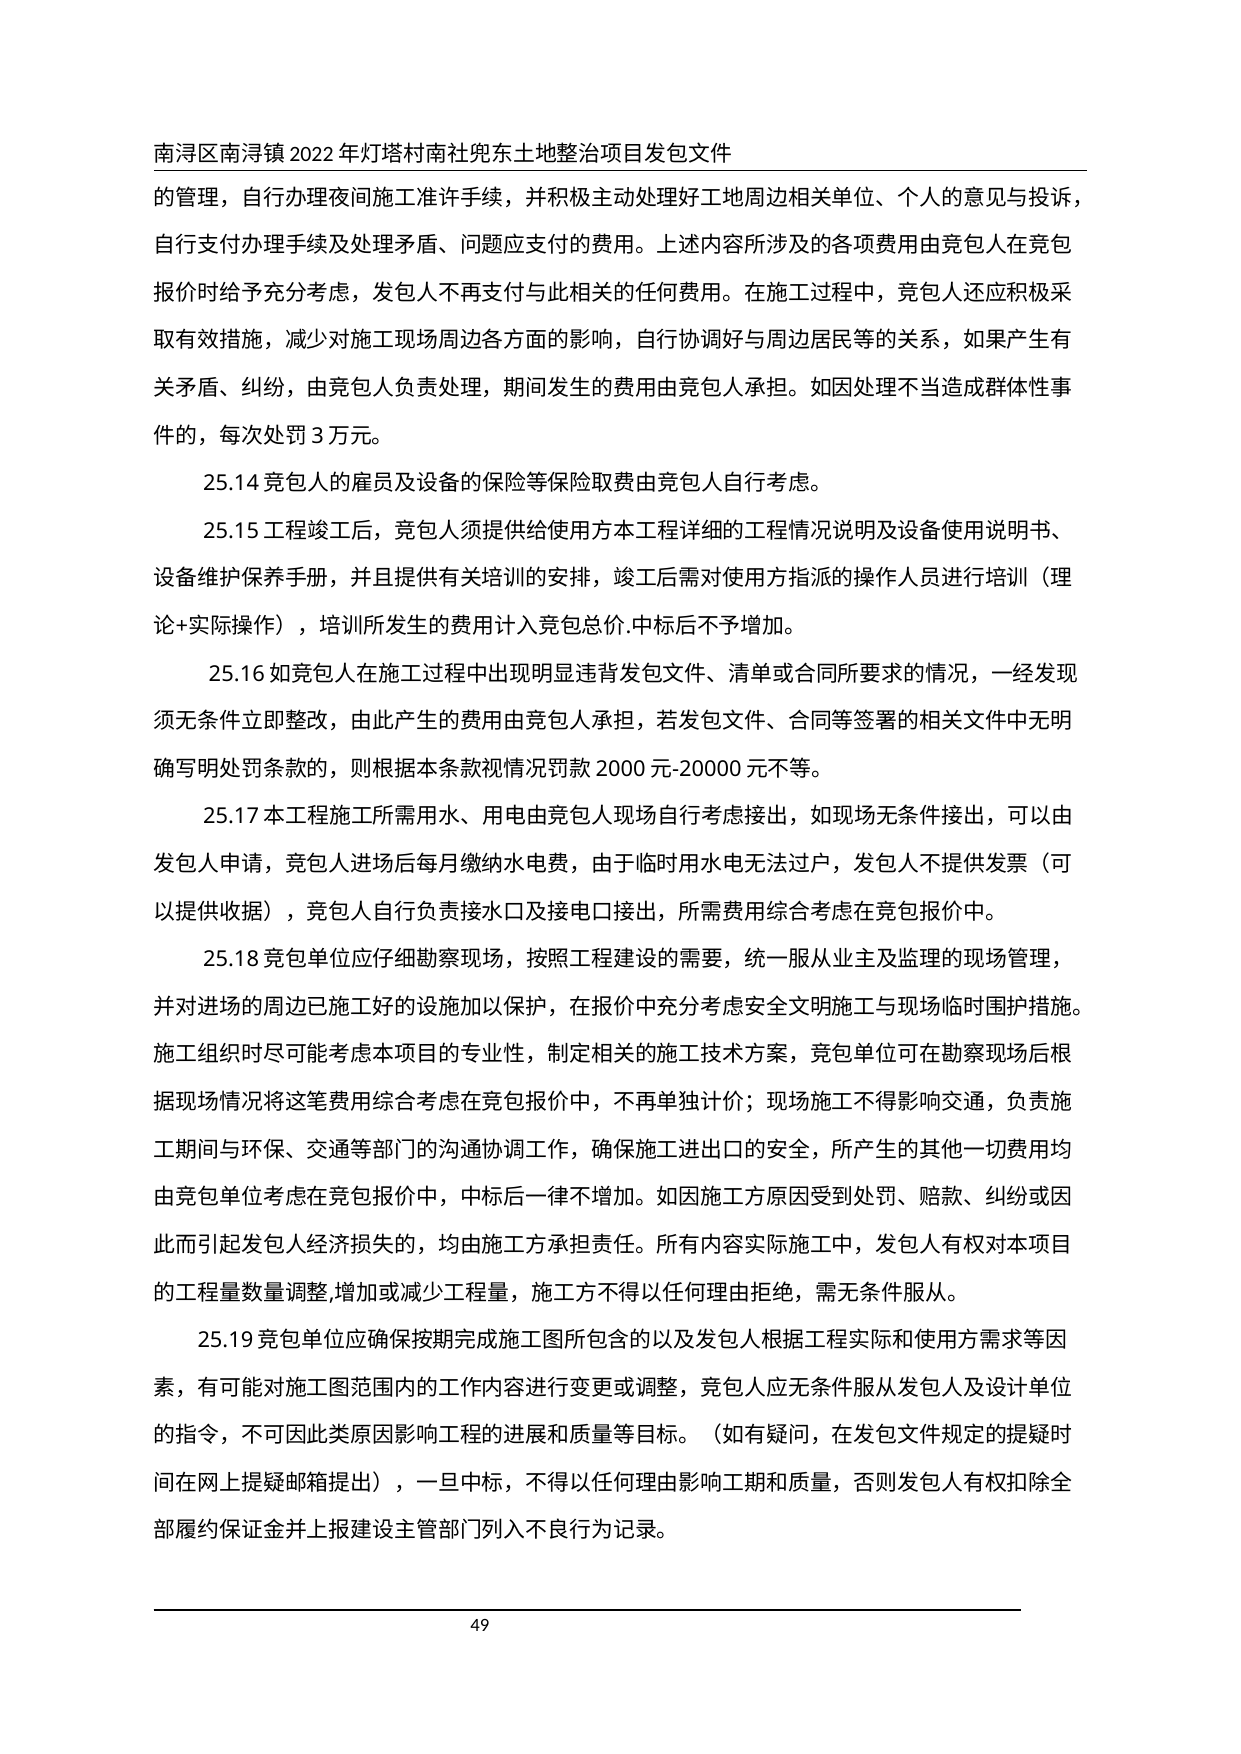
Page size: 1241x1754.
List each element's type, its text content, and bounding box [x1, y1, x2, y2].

text 25.17本工程施工所需用水、用电由竞包人现场自行考虑接出，如现场无条件接出，可以由发包人申请，竞包人进场后每月缴纳水电费，由于临时用水电无法过户，发包人不提供发票（可以提供收据），竞包人自行负责接水口及接电口接出，所需费用综合考虑在竞包报价中。 [153, 791, 1087, 933]
text 25.19竞包单位应确保按期完成施工图所包含的以及发包人根据工程实际和使用方需求等因素，有可能对施工图范围内的工作内容进行变更或调整，竞包人应无条件服从发包人及设计单位的指令，不可因此类原因影响工程的进展和质量等目标。（如有疑问，在发包文件规定的提疑时间在网上提疑邮箱提出），一旦中标，不得以任何理由影响工期和质量，否则发包人有权扣除全部履约保证金并上报建设主管部门列入不良行为记录。 [153, 1314, 1087, 1552]
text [153, 172, 1087, 457]
text 25.16如竞包人在施工过程中出现明显违背发包文件、清单或合同所要求的情况，一经发现须无条件立即整改，由此产生的费用由竞包人承担，若发包文件、合同等签署的相关文件中无明确写明处罚条款的，则根据本条款视情况罚款2000元-20000元不等。 [153, 648, 1087, 791]
text 25.15工程竣工后，竞包人须提供给使用方本工程详细的工程情况说明及设备使用说明书、设备维护保养手册，并且提供有关培训的安排，竣工后需对使用方指派的操作人员进行培训（理论+实际操作），培训所发生的费用计入竞包总价.中标后不予增加。 [153, 505, 1087, 648]
text 25.14竞包人的雇员及设备的保险等保险取费由竞包人自行考虑。 [153, 457, 1087, 505]
text 25.18竞包单位应仔细勘察现场，按照工程建设的需要，统一服从业主及监理的现场管理，并对进场的周边已施工好的设施加以保护，在报价中充分考虑安全文明施工与现场临时围护措施。施工组织时尽可能考虑本项目的专业性，制定相关的施工技术方案，竞包单位可在勘察现场后根据现场情况将这笔费用综合考虑在竞包报价中，不再单独计价；现场施工不得影响交通，负责施工期间与环保、交通等部门的沟通协调工作，确保施工进出口的安全，所产生的其他一切费用均由竞包单位考虑在竞包报价中，中标后一律不增加。如因施工方原因受到处罚、赔款、纠纷或因此而引起发包人经济损失的，均由施工方承担责任。所有内容实际施工中，发包人有权对本项目的工程量数量调整,增加或减少工程量，施工方不得以任何理由拒绝，需无条件服从。 [153, 933, 1087, 1314]
